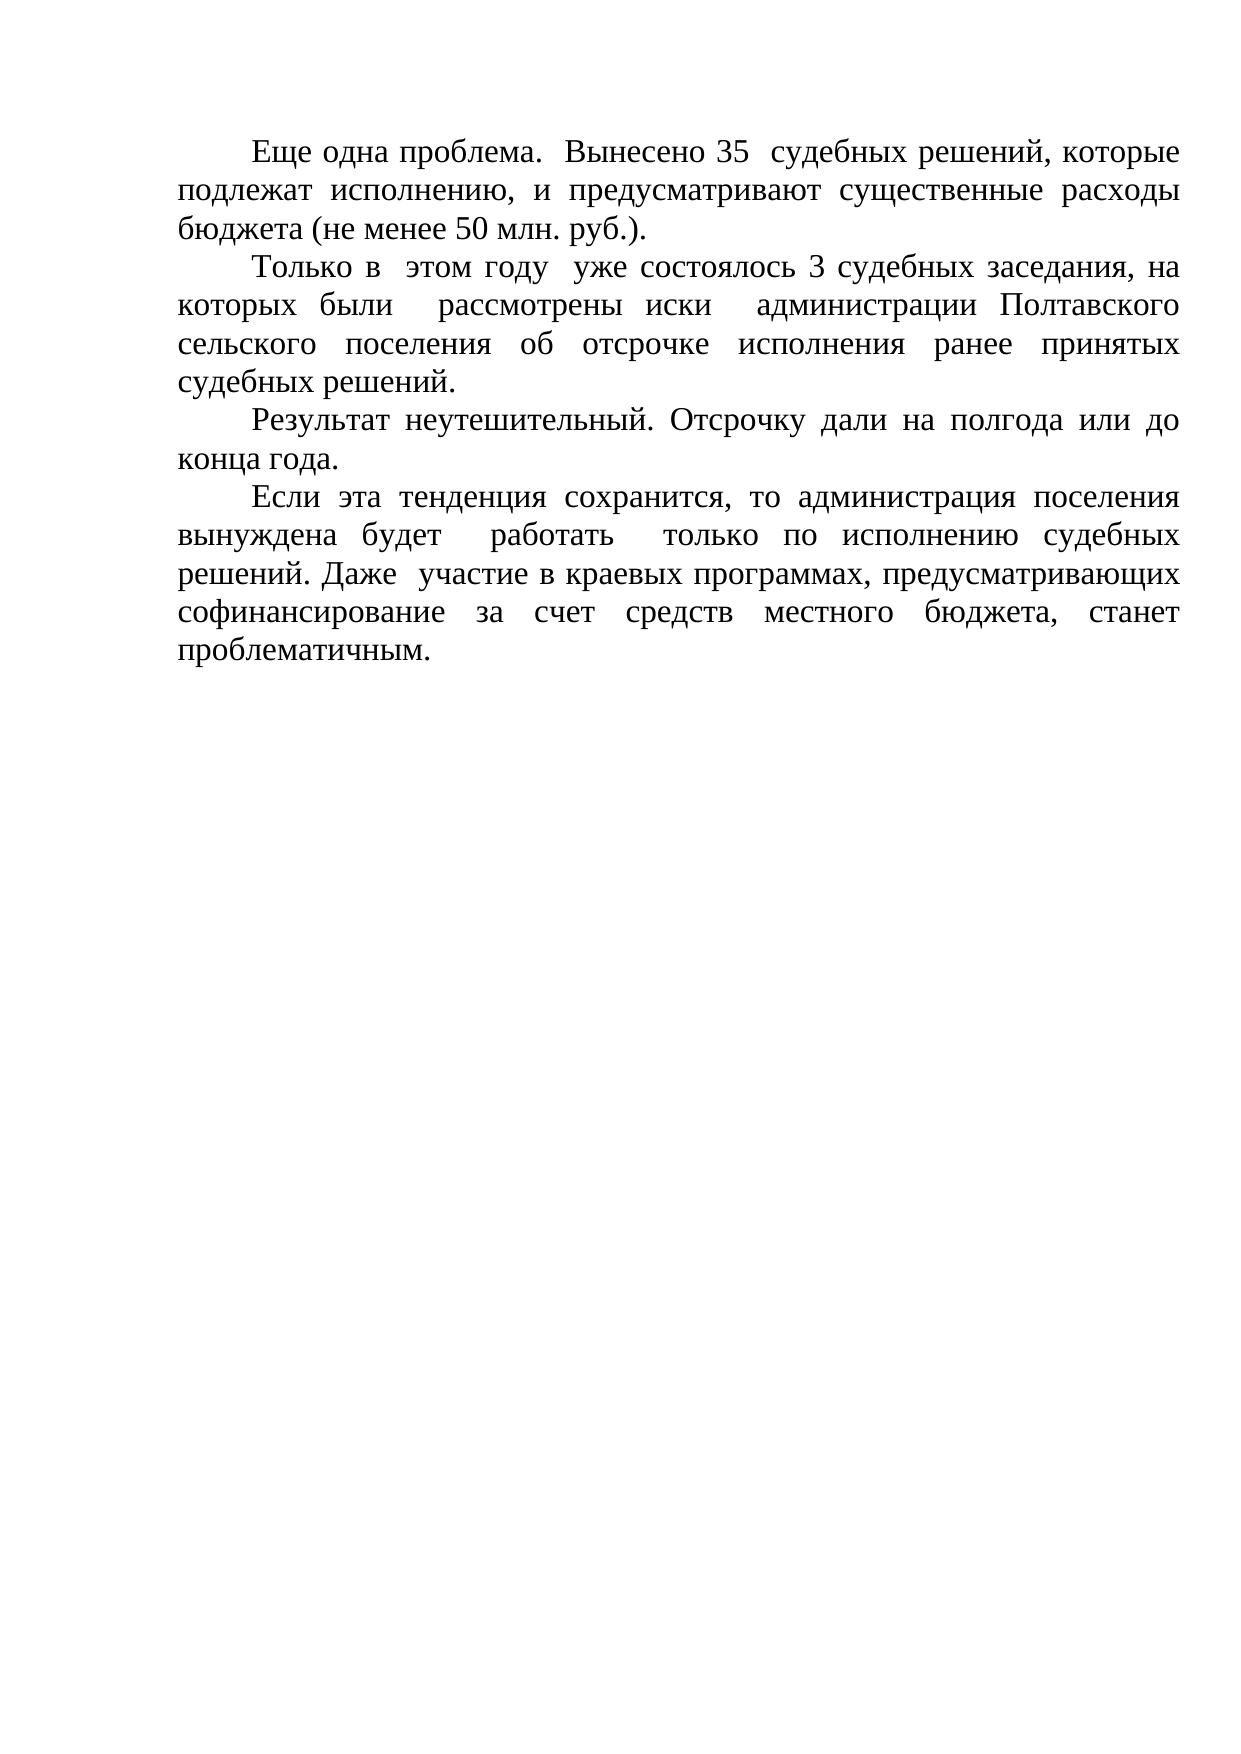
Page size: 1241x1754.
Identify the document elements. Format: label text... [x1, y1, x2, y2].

text Результат неутешительный. Отсрочку дали на полгода или до конца года. [177, 400, 1181, 476]
text Только в этом году уже состоялось 3 судебных заседания, на которых были рассмотрены иски администрации Полтавского сельского поселения об отсрочке исполнения ранее принятых судебных решений. [177, 246, 1181, 400]
text Еще одна проблема. Вынесено 35 судебных решений, которые подлежат исполнению, и предусматривают существенные расходы бюджета (не менее 50 млн. руб.). [177, 131, 1181, 246]
text Если эта тенденция сохранится, то администрация поселения вынуждена будет работать только по исполнению судебных решений. Даже участие в краевых программах, предусматривающих софинансирование за счет средств местного бюджета, станет проблематичным. [177, 476, 1181, 668]
